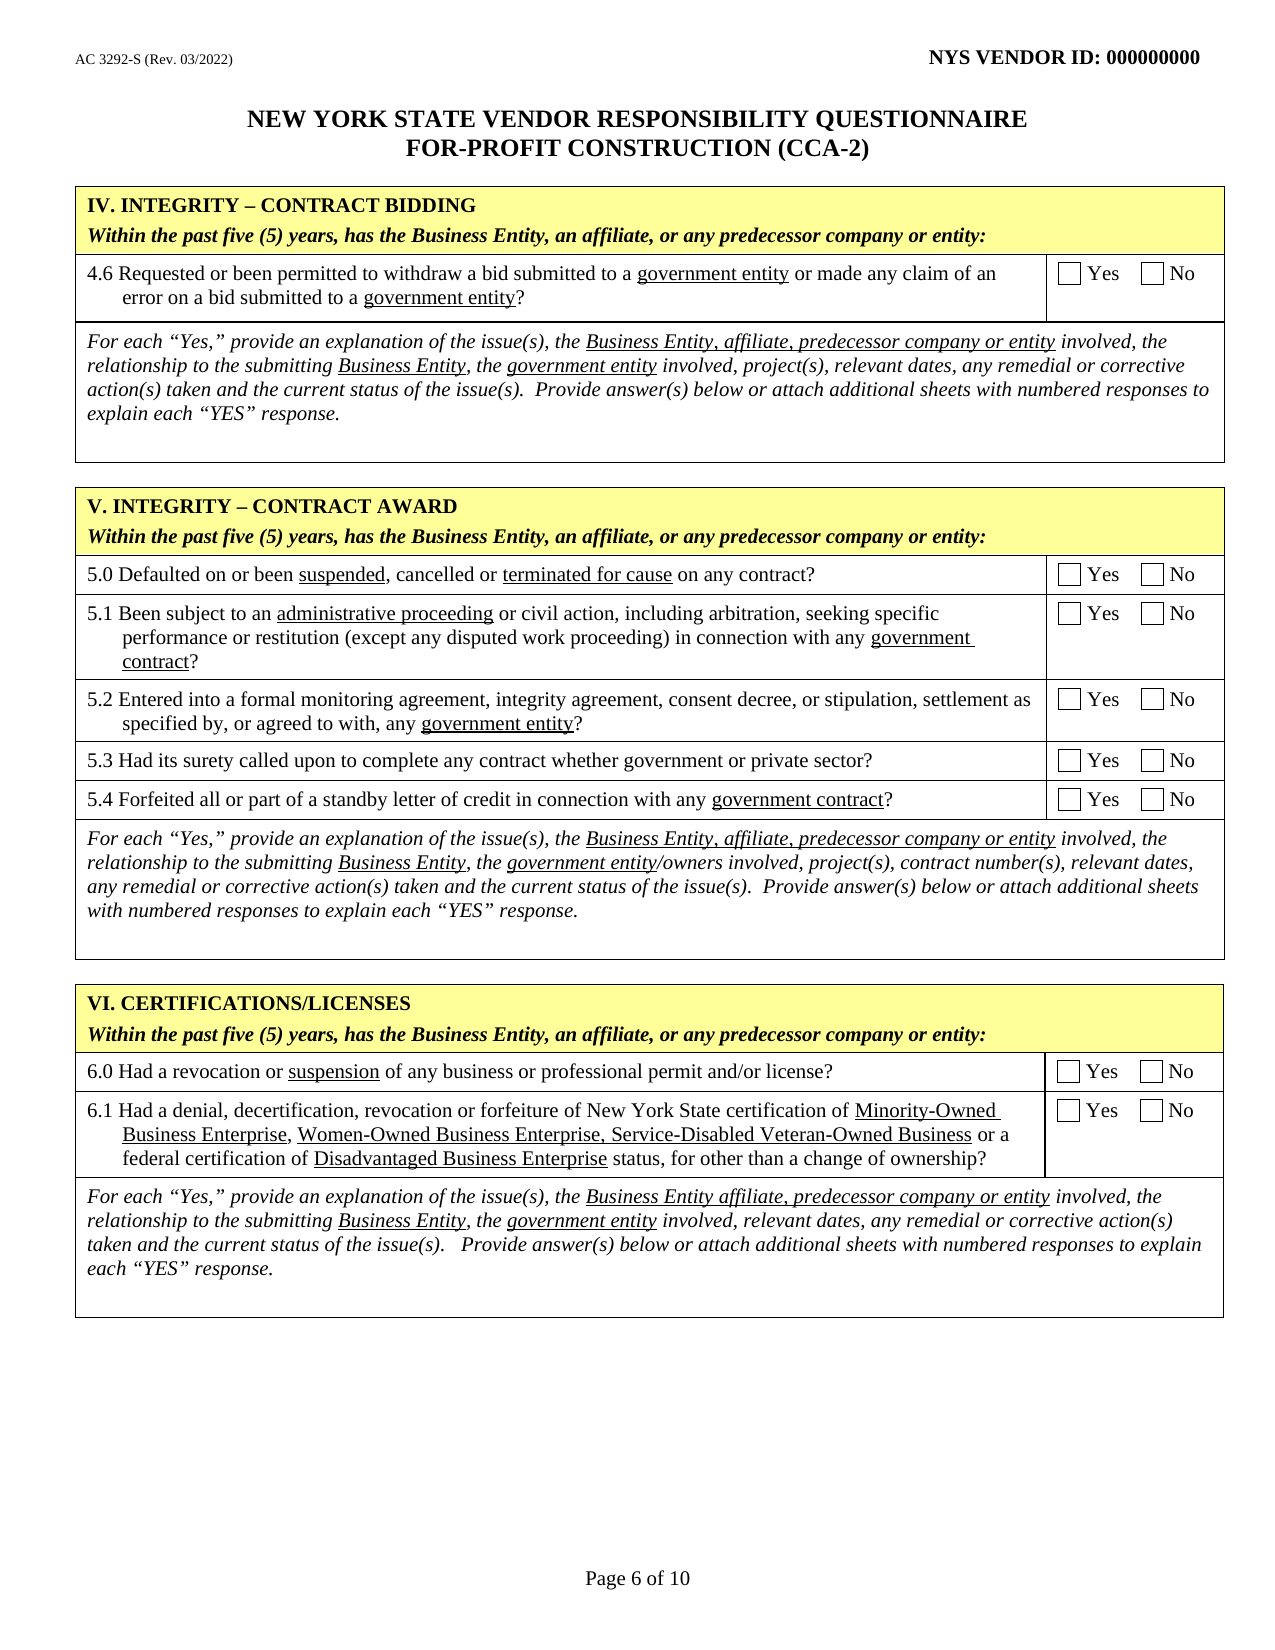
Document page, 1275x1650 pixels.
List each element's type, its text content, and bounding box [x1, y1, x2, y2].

table_cell Yes No [1047, 742, 1224, 780]
table_cell 6.0 Had a revocation or suspension of any business or professional permit and/or license? [76, 1053, 1044, 1091]
table_cell 5.2 Entered into a formal monitoring agreement, integrity agreement, consent decree, or stipulation, settlement as specified by, or agreed to with, any government entity? [76, 680, 1046, 741]
table_header VI. CERTIFICATIONS/LICENSES Within the past five (5) years, has the Business Entity, an affiliate, or any predecessor company or entity: [76, 985, 1223, 1052]
table_cell 5.3 Had its surety called upon to complete any contract whether government or private sector? [76, 742, 1046, 780]
table_cell For each “Yes,” provide an explanation of the issue(s), the Business Entity, affiliate, predecessor company or entity involved, the relationship to the submitting Business Entity, the government entity/owners involved, project(s), contract number(s), relevant dates, any remedial or corrective action(s) taken and the current status of the issue(s). Provide answer(s) below or attach additional sheets with numbered responses to explain each “YES” response. [76, 820, 1224, 959]
table_cell 5.1 Been subject to an administrative proceeding or civil action, including arbitration, seeking specific performance or restitution (except any disputed work proceeding) in connection with any government contract? [76, 595, 1046, 679]
table_cell 5.0 Defaulted on or been suspended, cancelled or terminated for cause on any contract? [76, 556, 1046, 593]
table_cell Yes No [1047, 680, 1224, 741]
table_cell Yes No [1047, 781, 1224, 819]
table_cell 4.6 Requested or been permitted to withdraw a bid submitted to a government entity or made any claim of an error on a bid submitted to a government entity? [76, 255, 1046, 321]
table_cell For each “Yes,” provide an explanation of the issue(s), the Business Entity, affiliate, predecessor company or entity involved, the relationship to the submitting Business Entity, the government entity involved, project(s), relevant dates, any remedial or corrective action(s) taken and the current status of the issue(s). Provide answer(s) below or attach additional sheets with numbered responses to explain each “YES” response. [76, 323, 1224, 462]
table_cell Yes No [1047, 595, 1224, 679]
table_header V. INTEGRITY – CONTRACT AWARD Within the past five (5) years, has the Business Entity, an affiliate, or any predecessor company or entity: [76, 488, 1224, 554]
table_cell Yes No [1046, 1092, 1223, 1177]
table_cell For each “Yes,” provide an explanation of the issue(s), the Business Entity affiliate, predecessor company or entity involved, the relationship to the submitting Business Entity, the government entity involved, relevant dates, any remedial or corrective action(s) taken and the current status of the issue(s). Provide answer(s) below or attach additional sheets with numbered responses to explain each “YES” response. [76, 1178, 1223, 1317]
table_cell Yes No [1047, 255, 1224, 321]
table_cell 6.1 Had a denial, decertification, revocation or forfeiture of New York State certification of Minority-Owned Business Enterprise, Women-Owned Business Enterprise, Service-Disabled Veteran-Owned Business or a federal certification of Disadvantaged Business Enterprise status, for other than a change of ownership? [76, 1092, 1044, 1177]
table_cell Yes No [1046, 1053, 1223, 1091]
table_cell Yes No [1047, 556, 1224, 593]
table_cell 5.4 Forfeited all or part of a standby letter of credit in connection with any government contract? [76, 781, 1046, 819]
table_header IV. INTEGRITY – CONTRACT BIDDING Within the past five (5) years, has the Business Entity, an affiliate, or any predecessor company or entity: [76, 187, 1224, 253]
